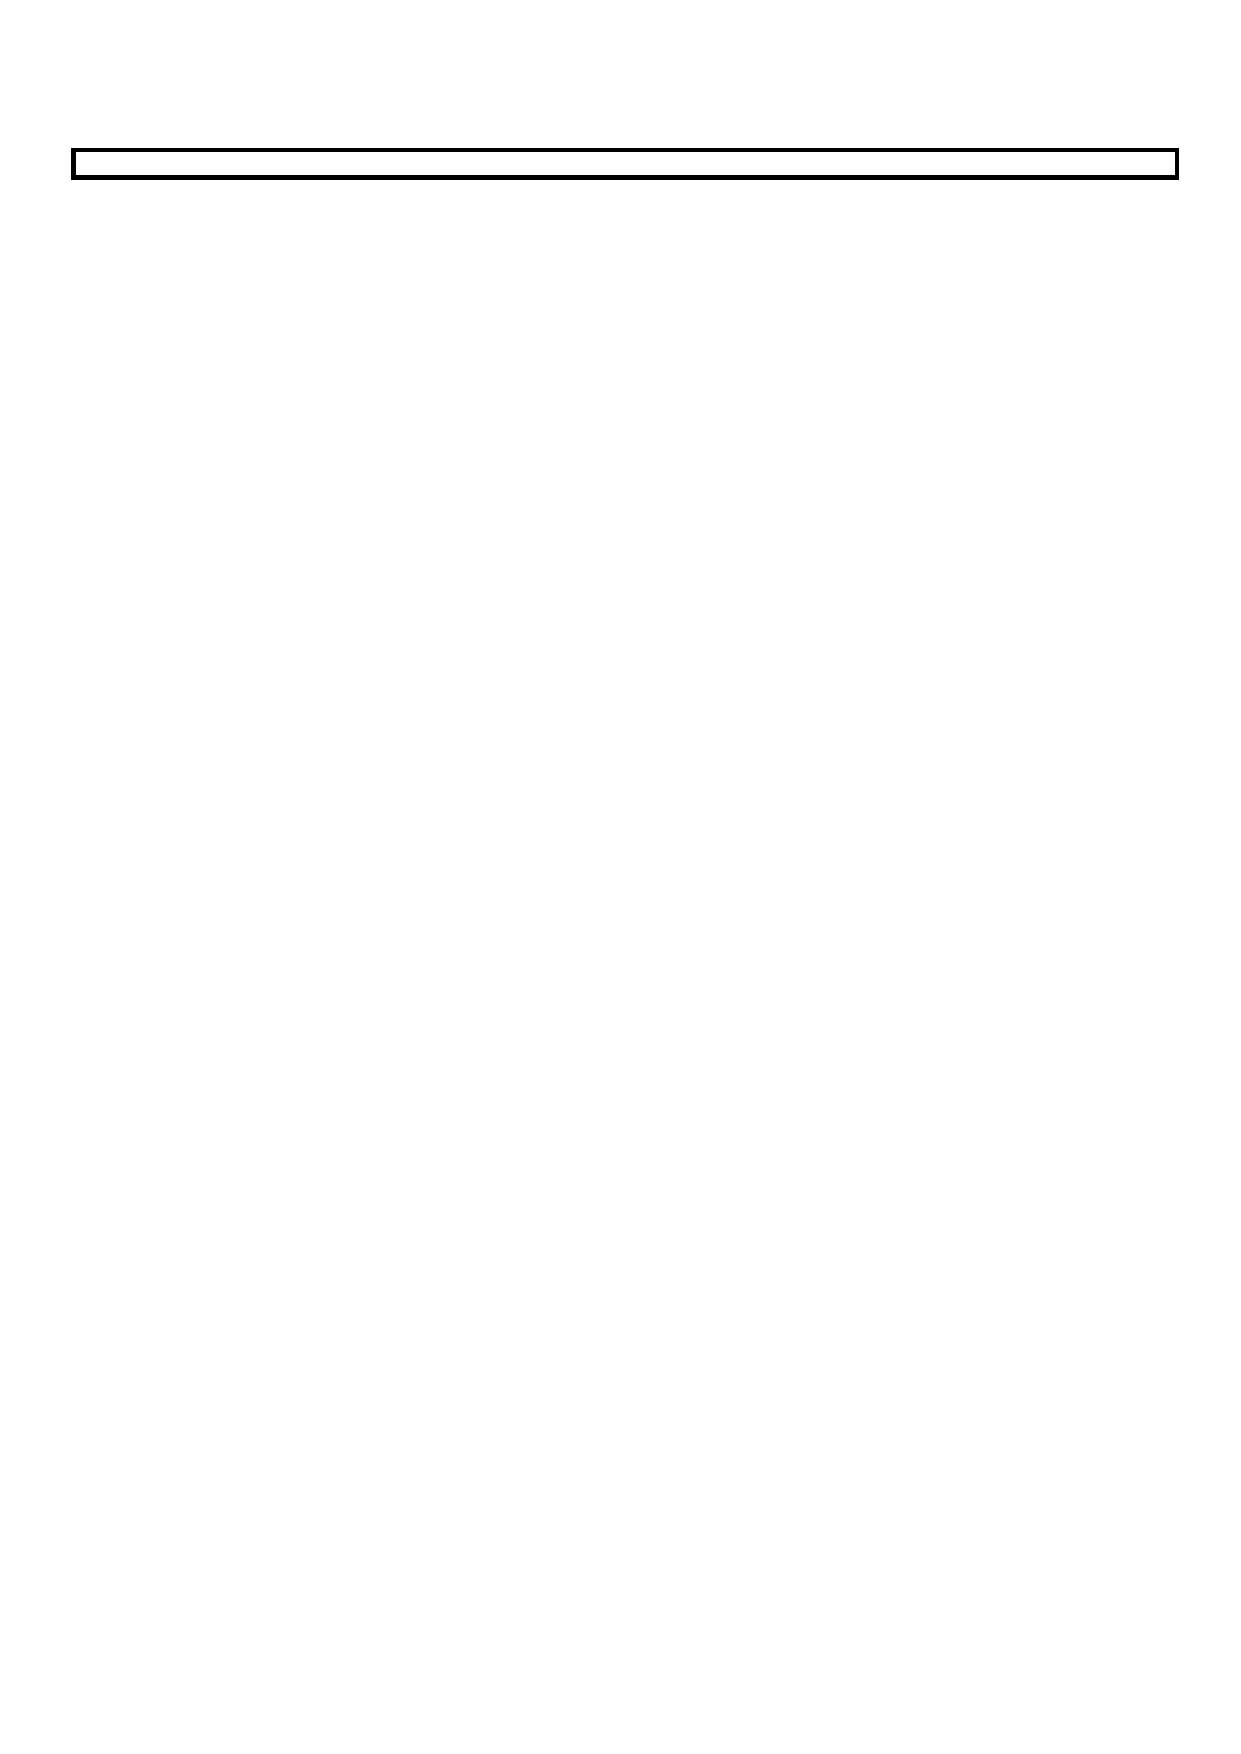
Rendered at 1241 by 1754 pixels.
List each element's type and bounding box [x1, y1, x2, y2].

table_cell [76, 152, 1175, 175]
